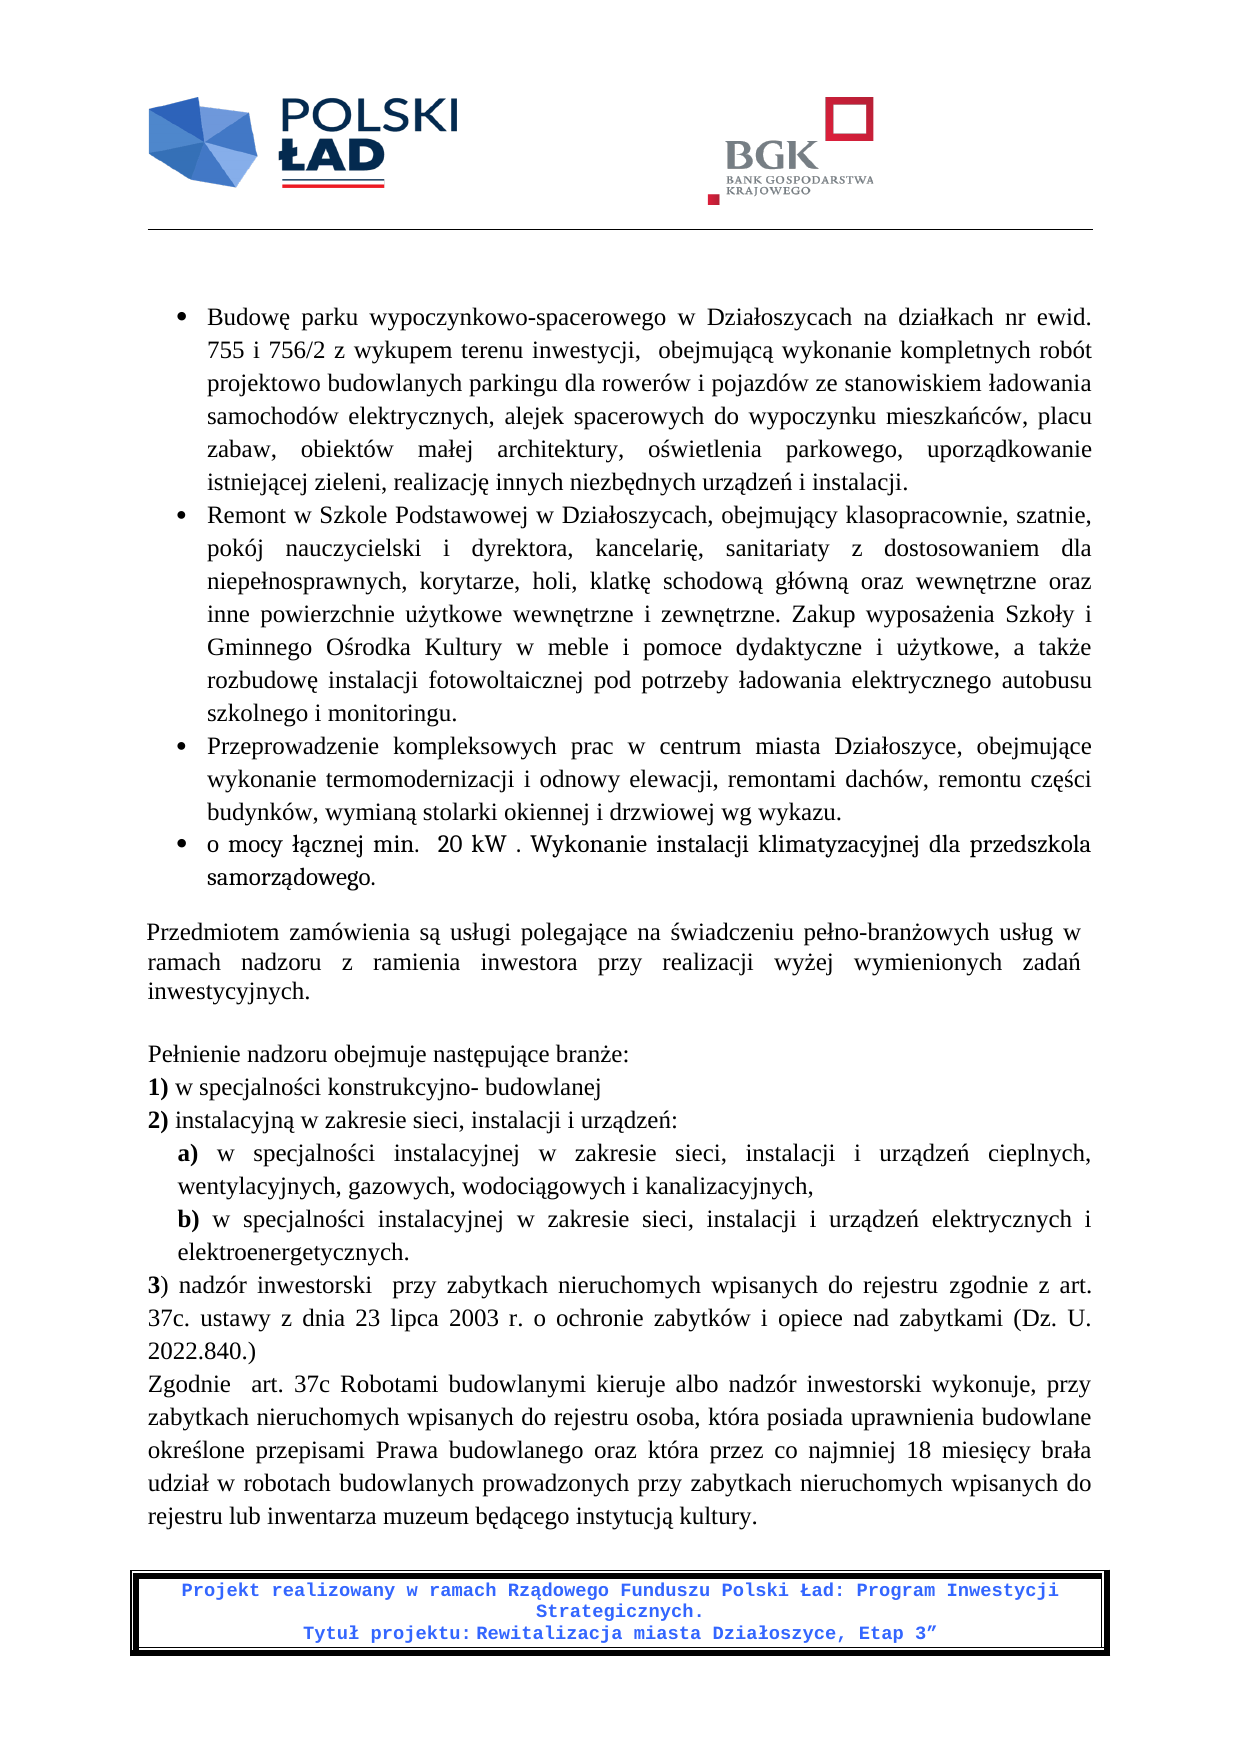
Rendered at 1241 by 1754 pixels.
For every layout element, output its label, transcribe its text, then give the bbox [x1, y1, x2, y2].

text Zgodnie art. 37c Robotami budowlanymi kieruje albo nadzór inwestorski wykonuje, przy zabytkach nieruchomych wpisanych do rejestru osoba, która posiada uprawnienia budowlane określone przepisami Prawa budowlanego oraz która przez co najmniej 18 miesięcy brała udział w robotach budowlanych prowadzonych przy zabytkach nieruchomych wpisanych do rejestru lub inwentarza muzeum będącego instytucją kultury. [148, 1369, 1092, 1530]
list Budowę parku wypoczynkowo-spacerowego w Działoszycach na działkach nr ewid. 755 i 756/2 z wykupem terenu inwestycji, obejmującą wykonanie kompletnych robót projektowo budowlanych parkingu dla rowerów i pojazdów ze stanowiskiem ładowania samochodów elektrycznych, alejek spacerowych do wypoczynku mieszkańców, placu zabaw, obiektów małej architektury, oświetlenia parkowego, uporządkowanie istniejącej zieleni, realizację innych niezbędnych urządzeń i instalacji. [177, 302, 1092, 496]
list Przeprowadzenie kompleksowych prac w centrum miasta Działoszyce, obejmujące wykonanie termomodernizacji i odnowy elewacji, remontami dachów, remontu części budynków, wymianą stolarki okiennej i drzwiowej wg wykazu. [177, 731, 1092, 826]
text Pełnienie nadzoru obejmuje następujące branże: [148, 1039, 1092, 1068]
list Remont w Szkole Podstawowej w Działoszycach, obejmujący klasopracownie, szatnie, pokój nauczycielski i dyrektora, kancelarię, sanitariaty z dostosowaniem dla niepełnosprawnych, korytarze, holi, klatkę schodową główną oraz wewnętrzne oraz inne powierzchnie użytkowe wewnętrzne i zewnętrzne. Zakup wyposażenia Szkoły i Gminnego Ośrodka Kultury w meble i pomoce dydaktyczne i użytkowe, a także rozbudowę instalacji fotowoltaicznej pod potrzeby ładowania elektrycznego autobusu szkolnego i monitoringu. [177, 500, 1092, 727]
text 3) nadzór inwestorski przy zabytkach nieruchomych wpisanych do rejestru zgodnie z art. 37c. ustawy z dnia 23 lipca 2003 r. o ochronie zabytków i opiece nad zabytkami (Dz. U. 2022.840.) [148, 1270, 1092, 1365]
text Przedmiotem zamówienia są usługi polegające na świadczeniu pełno-branżowych usług w ramach nadzoru z ramienia inwestora przy realizacji wyżej wymienionych zadań inwestycyjnych. [146, 917, 1082, 1005]
text 1) w specjalności konstrukcyjno- budowlanej [148, 1072, 1092, 1101]
text b) w specjalności instalacyjnej w zakresie sieci, instalacji i urządzeń elektrycznych i elektroenergetycznych. [177, 1204, 1092, 1266]
list o mocy łącznej min. 20 kW . Wykonanie instalacji klimatyzacyjnej dla przedszkola samorządowego. [177, 830, 1092, 892]
text 2) instalacyjną w zakresie sieci, instalacji i urządzeń: [148, 1105, 1092, 1134]
picture [148, 97, 457, 188]
picture [707, 97, 874, 205]
text a) w specjalności instalacyjnej w zakresie sieci, instalacji i urządzeń cieplnych, wentylacyjnych, gazowych, wodociągowych i kanalizacyjnych, [177, 1138, 1092, 1200]
